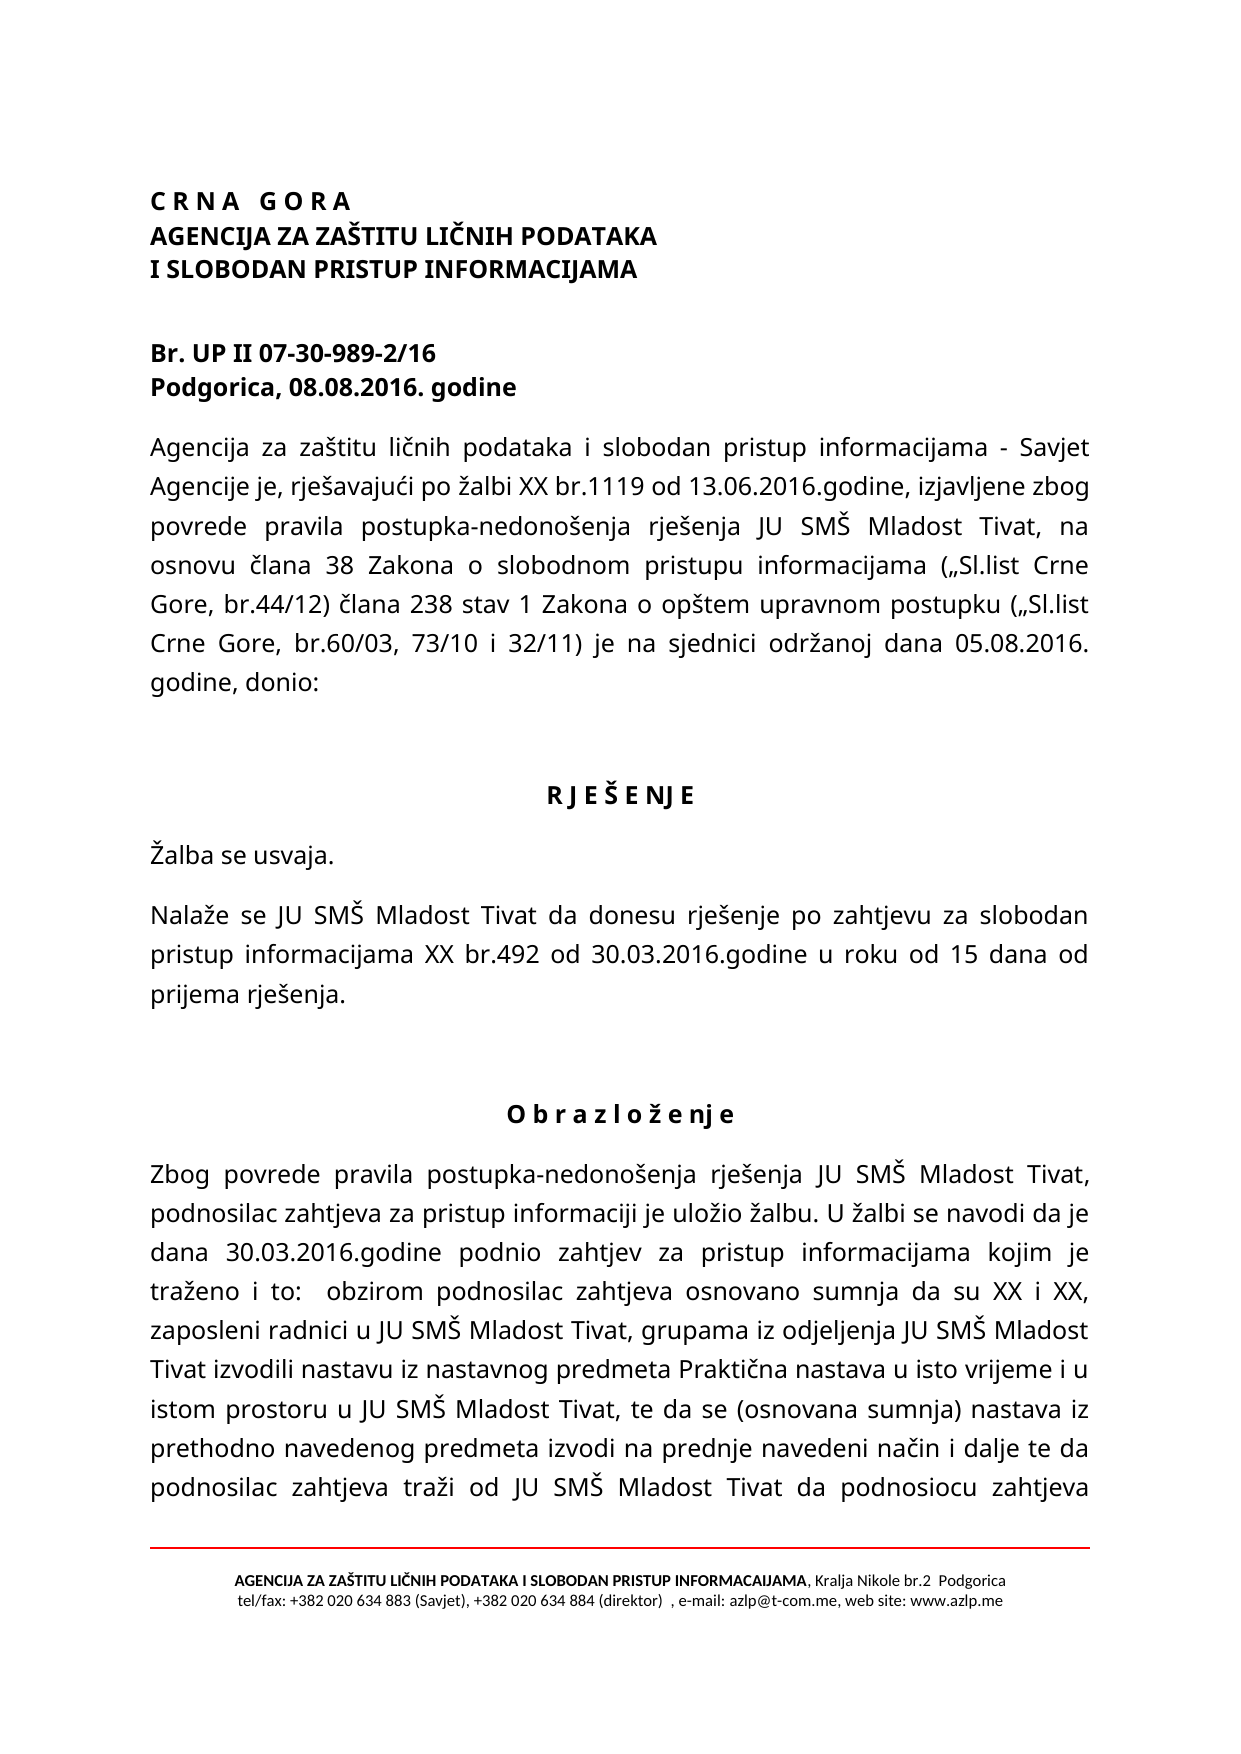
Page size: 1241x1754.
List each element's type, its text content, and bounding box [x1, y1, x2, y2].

text AGENCIJA ZA ZAŠTITU LIČNIH PODATAKA [150, 218, 1090, 252]
text C R N A G O R A [150, 184, 1090, 218]
text Nalaže se JU SMŠ Mladost Tivat da donesu rješenje po zahtjevu za slobodan pristup informacijama XX br.492 od 30.03.2016.godine u roku od 15 dana od prijema rješenja. [150, 898, 1090, 1010]
text O b r a z l o ž e nj e [150, 1096, 1090, 1130]
text R J E Š E NJ E [150, 778, 1090, 812]
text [150, 1156, 1090, 1504]
text Agencija za zaštitu ličnih podataka i slobodan pristup informacijama - Savjet Agencije je, rješavajući po žalbi XX br.1119 od 13.06.2016.godine, izjavljene zbog povrede pravila postupka-nedonošenja rješenja JU SMŠ Mladost Tivat, na osnovu člana 38 Zakona o slobodnom pristupu informacijama („Sl.list Crne Gore, br.44/12) člana 238 stav 1 Zakona o opštem upravnom postupku („Sl.list Crne Gore, br.60/03, 73/10 i 32/11) je na sjednici održanoj dana 05.08.2016. godine, donio: [150, 430, 1090, 699]
text I SLOBODAN PRISTUP INFORMACIJAMA [150, 252, 1090, 286]
text Podgorica, 08.08.2016. godine [150, 370, 1090, 404]
text Br. UP II 07-30-989-2/16 [150, 336, 1090, 370]
text Žalba se usvaja. [150, 838, 1090, 872]
